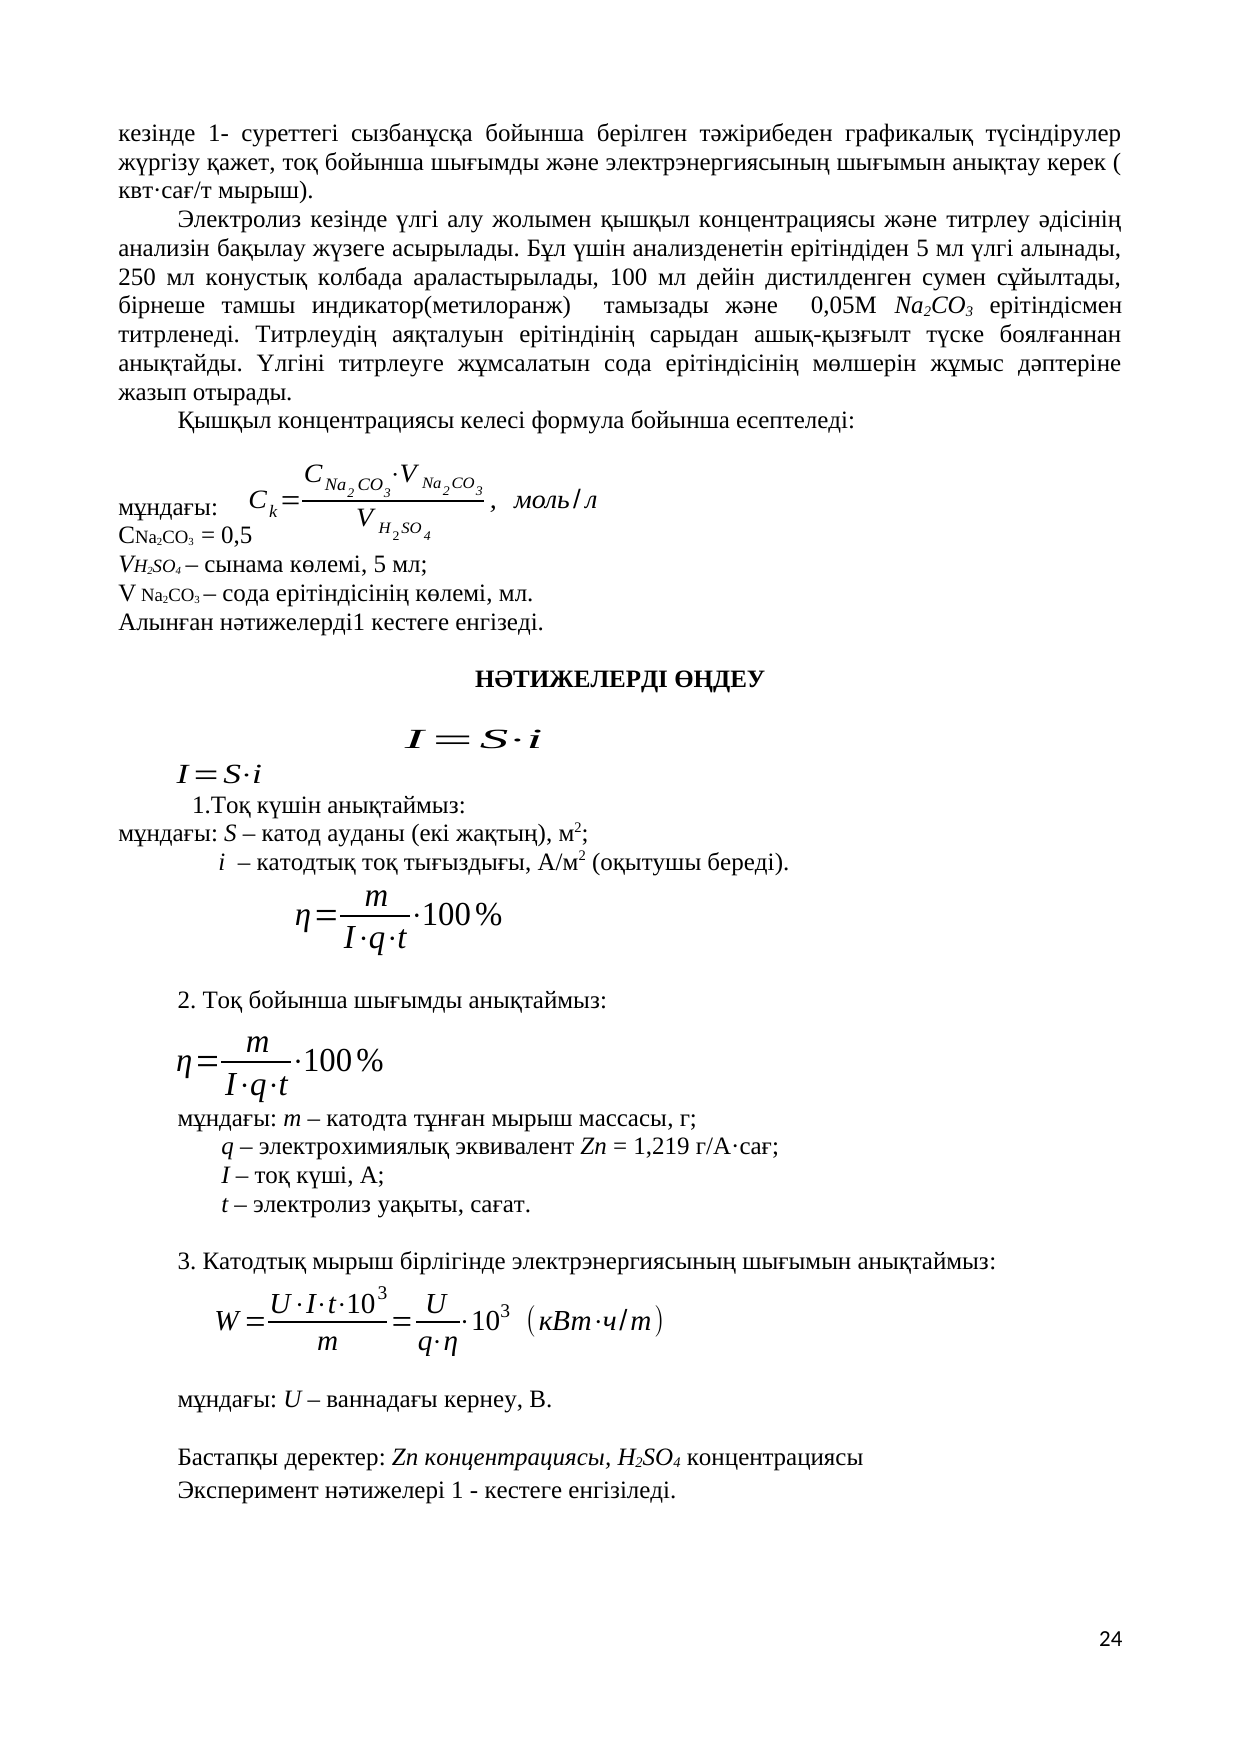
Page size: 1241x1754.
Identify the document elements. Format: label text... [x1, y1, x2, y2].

text Бастапқы деректер: Zn концентрациясы, H2SO4 концентрациясы [118, 1442, 1122, 1471]
text I – тоқ күші, А; [118, 1160, 1122, 1189]
text мұндағы: [118, 492, 1122, 521]
text 2. Тоқ бойынша шығымды анықтаймыз: [118, 985, 1122, 1014]
text V Na2CO3 – сода ерітіндісінің көлемі, мл. [118, 578, 1122, 607]
text Нәтижелерді өңдеу [118, 664, 1122, 693]
text 3. Катодтық мырыш бірлігінде электрэнергиясының шығымын анықтаймыз: [118, 1246, 1122, 1275]
text 1.Тоқ күшін анықтаймыз: [118, 722, 1122, 818]
text мұндағы: S – катод ауданы (екі жақтың), м2; [118, 818, 1122, 847]
text CNa2CO3 = 0,5 [118, 521, 1122, 549]
text Электролиз кезінде үлгі алу жолымен қышқыл концентрациясы және титрлеу әдісінің анализін бақылау жүзеге асырылады. Бұл үшін анализденетін ерітіндіден 5 мл үлгі алынады, 250 мл конустық колбада араластырылады, 100 мл дейін дистилденген сумен сұйылтады, бірнеше тамшы индикатор(метилоранж) тамызады және 0,05М Na2CO3 ерітіндісмен титрленеді. Титрлеудің аяқталуын ерітіндінің сарыдан ашық-қызғылт түске боялғаннан анықтайды. Үлгіні титрлеуге жұмсалатын сода ерітіндісінің мөлшерін жұмыс дәптеріне жазып отырады. [118, 204, 1122, 406]
text мұндағы: m – катодта тұнған мырыш массасы, г; [118, 1014, 1122, 1131]
text q – электрохимиялық эквивалент Zn = 1,219 г/А·сағ; [118, 1131, 1122, 1160]
text VH2SO4 – сынама көлемі, 5 мл; [118, 549, 1122, 578]
text t – электролиз уақыты, сағат. [118, 1189, 1122, 1218]
text Алынған нәтижелерді1 кестеге енгізеді. [118, 607, 1122, 636]
text Қышқыл концентрациясы келесі формула бойынша есептеледі: [118, 406, 1122, 434]
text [118, 118, 1122, 204]
text Эксперимент нәтижелері 1 - кестеге енгізіледі. [118, 1475, 1122, 1504]
text мұндағы: U – ваннадағы кернеу, В. [118, 1384, 1122, 1413]
text i – катодтық тоқ тығыздығы, А/м2 (оқытушы береді). [193, 847, 1122, 876]
